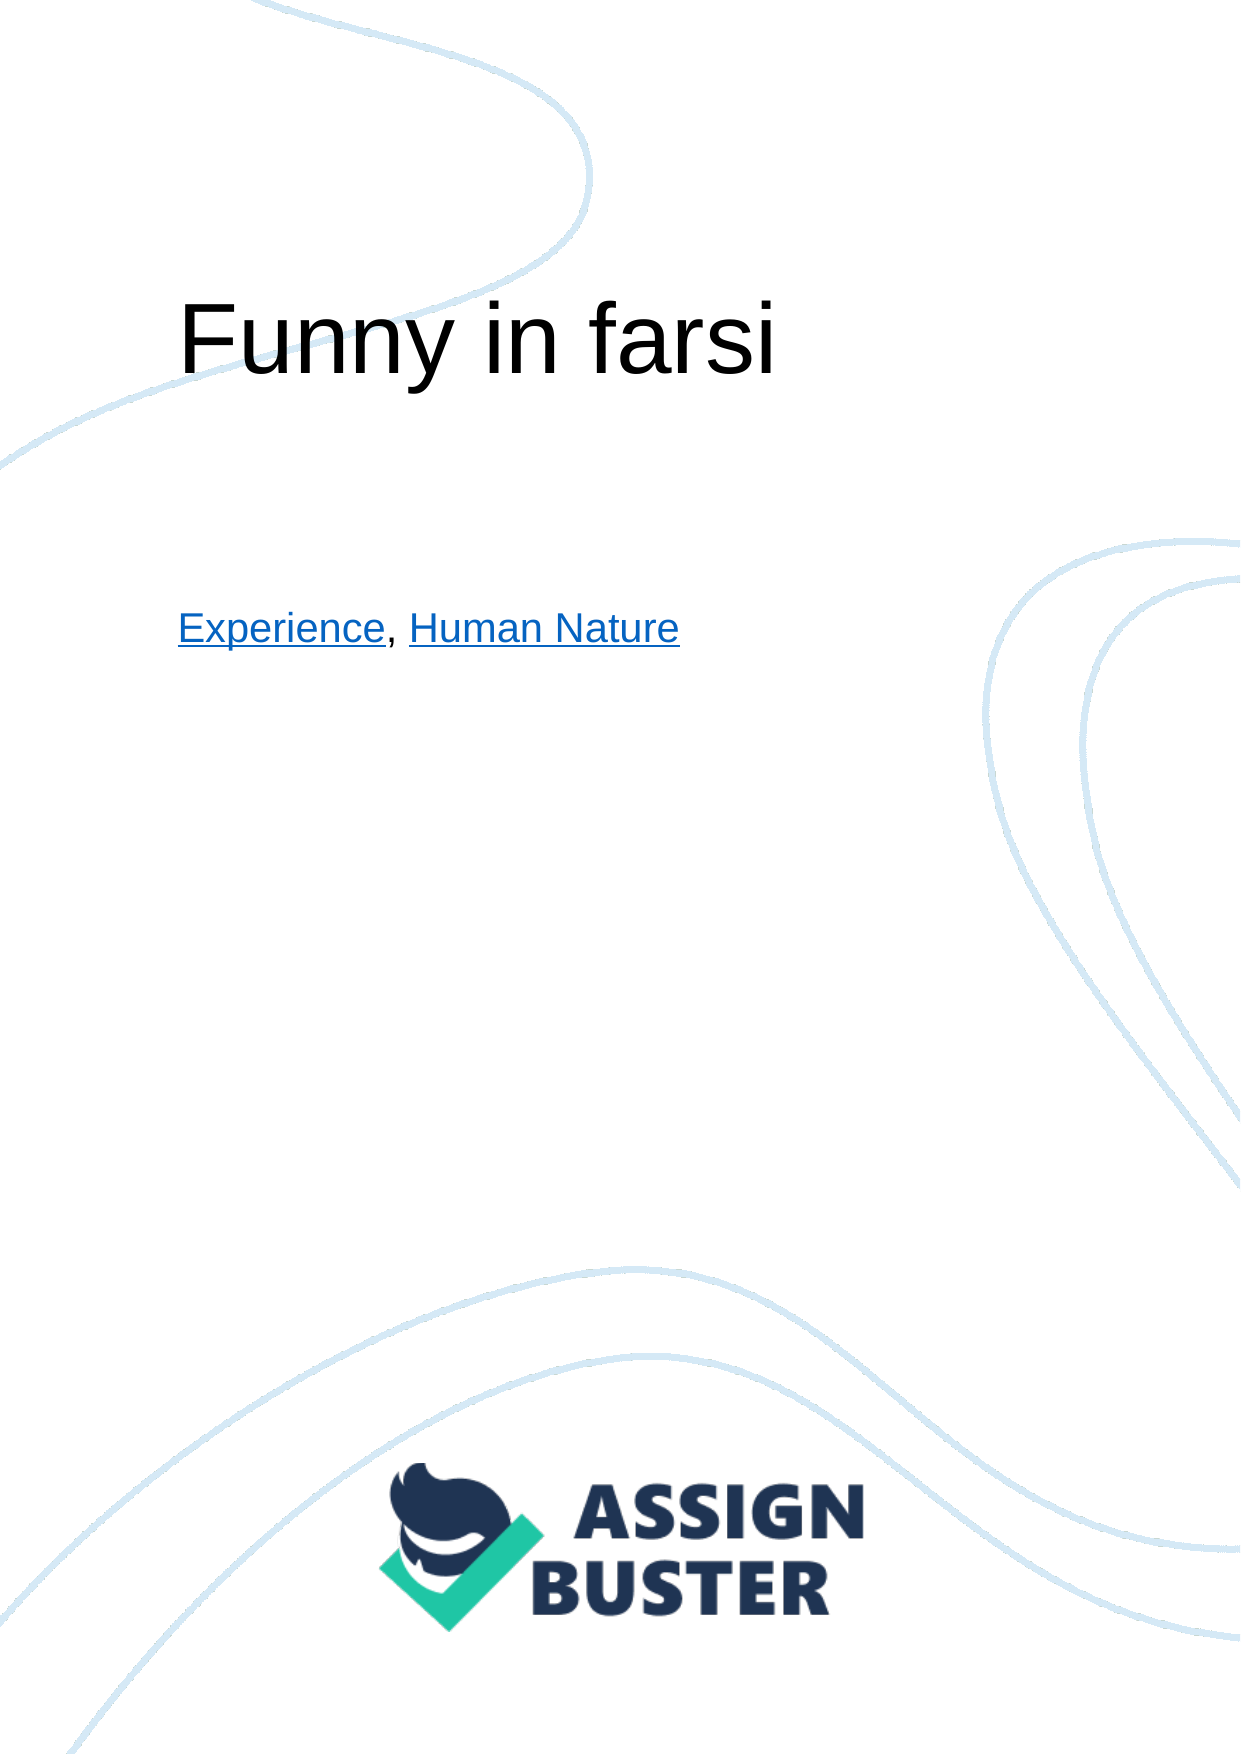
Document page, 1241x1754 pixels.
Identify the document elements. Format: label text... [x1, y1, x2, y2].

subtitle Funny in farsi [177, 279, 1152, 394]
text Experience, Human Nature [177, 604, 1152, 652]
picture [0, 0, 1241, 1754]
